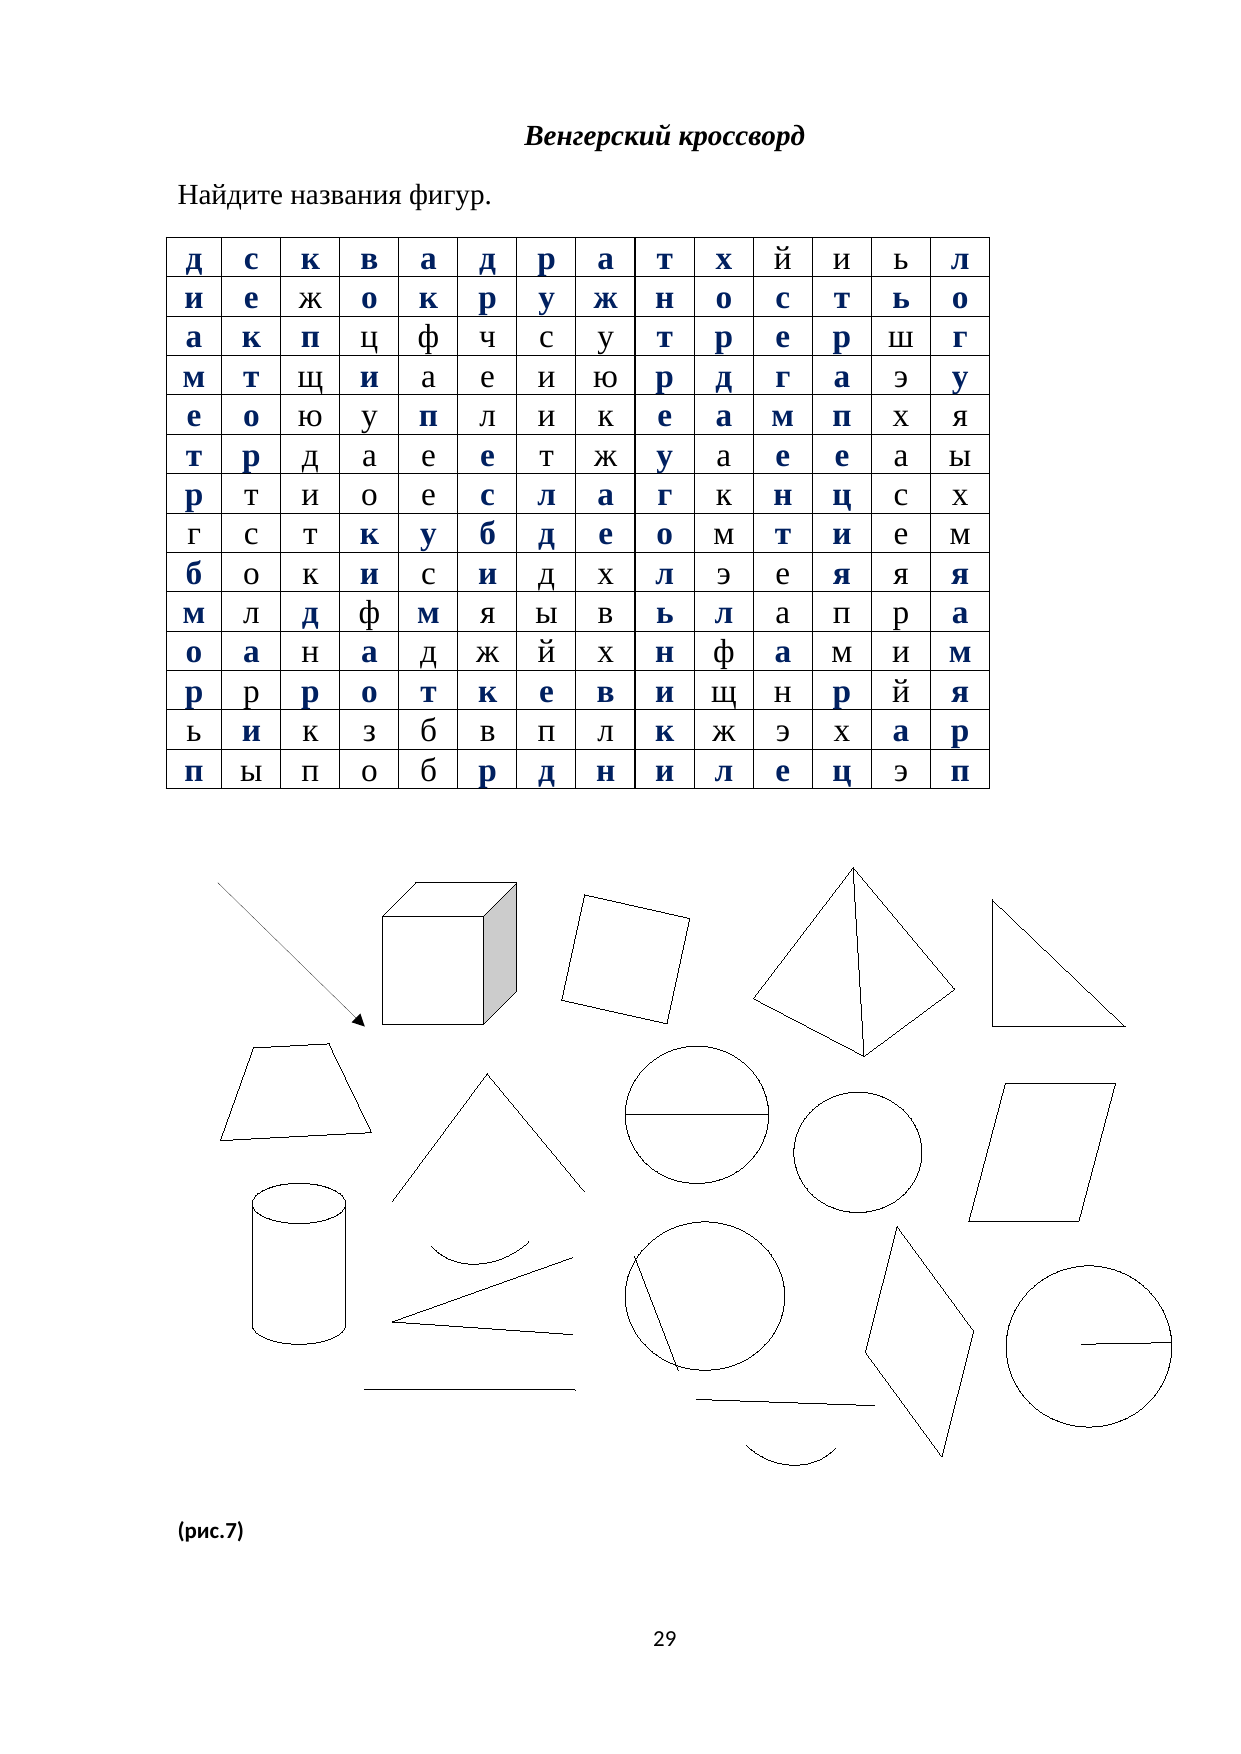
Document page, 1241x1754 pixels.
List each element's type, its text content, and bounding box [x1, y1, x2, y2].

table_cell е [167, 395, 221, 434]
table_cell х [872, 395, 930, 434]
table_cell в [576, 592, 634, 631]
table_cell р [872, 592, 930, 631]
table_cell л [695, 750, 753, 788]
table_cell х [931, 474, 989, 512]
table_cell и [813, 514, 871, 552]
table_cell и [340, 356, 398, 394]
table_cell т [813, 277, 871, 316]
table_cell и [167, 277, 221, 316]
table_cell о [340, 277, 398, 316]
table_cell л [576, 710, 634, 749]
table_cell й [872, 671, 930, 709]
table_header х [695, 238, 753, 276]
table_cell и [340, 553, 398, 591]
table_cell р [167, 474, 221, 512]
table_cell и [517, 356, 575, 394]
table_cell а [872, 710, 930, 749]
table_cell д [517, 514, 575, 552]
table_cell н [754, 671, 812, 709]
table_cell м [399, 592, 457, 631]
table_cell а [222, 632, 280, 670]
table_cell я [458, 592, 516, 631]
table_header д [167, 238, 221, 276]
table_cell д [695, 356, 753, 394]
table_cell ю [281, 395, 339, 434]
table_cell п [281, 750, 339, 788]
table_cell в [458, 710, 516, 749]
table_cell ц [340, 317, 398, 355]
table_cell л [636, 553, 694, 591]
table_cell ь [636, 592, 694, 631]
table_cell ф [340, 592, 398, 631]
table_cell д [281, 592, 339, 631]
table_cell и [872, 632, 930, 670]
table_cell и [636, 671, 694, 709]
table_cell р [222, 671, 280, 709]
table_cell э [754, 710, 812, 749]
table_cell о [636, 514, 694, 552]
table_cell д [399, 632, 457, 670]
table_cell о [222, 395, 280, 434]
table_cell н [281, 632, 339, 670]
table_cell к [399, 277, 457, 316]
table_cell п [813, 395, 871, 434]
table_cell а [695, 435, 753, 473]
table_cell и [281, 474, 339, 512]
table_cell и [636, 750, 694, 788]
table_cell ф [695, 632, 753, 670]
table_cell р [813, 671, 871, 709]
table_cell е [754, 317, 812, 355]
table_cell к [281, 710, 339, 749]
table_cell ж [281, 277, 339, 316]
table_cell р [931, 710, 989, 749]
table_cell е [813, 435, 871, 473]
table_cell у [340, 395, 398, 434]
table_cell л [517, 474, 575, 512]
table_cell г [754, 356, 812, 394]
table_cell с [872, 474, 930, 512]
table_cell о [931, 277, 989, 316]
table_cell о [222, 553, 280, 591]
table_cell о [695, 277, 753, 316]
table_cell п [281, 317, 339, 355]
table_cell о [340, 474, 398, 512]
table_cell н [636, 632, 694, 670]
table_cell е [458, 356, 516, 394]
table_cell я [931, 395, 989, 434]
table_header в [340, 238, 398, 276]
table_cell с [399, 553, 457, 591]
table_cell с [222, 514, 280, 552]
table_header л [931, 238, 989, 276]
text (рис.7) [177, 1516, 1152, 1544]
table_cell к [281, 553, 339, 591]
table_cell е [517, 671, 575, 709]
table_cell а [872, 435, 930, 473]
table_cell р [813, 317, 871, 355]
table_header с [222, 238, 280, 276]
table_cell я [931, 553, 989, 591]
table_cell а [399, 356, 457, 394]
table_cell н [576, 750, 634, 788]
table_cell в [576, 671, 634, 709]
table_cell и [222, 710, 280, 749]
table_cell б [167, 553, 221, 591]
table_cell т [281, 514, 339, 552]
table_cell щ [281, 356, 339, 394]
table_cell ц [813, 474, 871, 512]
table_cell т [517, 435, 575, 473]
table_cell н [754, 474, 812, 512]
table_cell р [222, 435, 280, 473]
table_cell а [754, 592, 812, 631]
table_cell о [340, 671, 398, 709]
table_cell е [754, 750, 812, 788]
table_cell е [636, 395, 694, 434]
table_cell к [222, 317, 280, 355]
table_cell г [636, 474, 694, 512]
table_header р [517, 238, 575, 276]
table_cell г [167, 514, 221, 552]
table_cell ж [576, 277, 634, 316]
table_cell п [813, 592, 871, 631]
table_cell е [754, 435, 812, 473]
table_cell ш [872, 317, 930, 355]
table_cell х [576, 553, 634, 591]
table_cell э [872, 750, 930, 788]
table_cell и [458, 553, 516, 591]
table_cell с [458, 474, 516, 512]
table_cell у [576, 317, 634, 355]
table_cell ч [458, 317, 516, 355]
table_cell п [167, 750, 221, 788]
table_cell л [222, 592, 280, 631]
table_cell ы [517, 592, 575, 631]
table_cell а [754, 632, 812, 670]
table_cell э [695, 553, 753, 591]
table_cell к [458, 671, 516, 709]
table_cell п [517, 710, 575, 749]
table_cell з [340, 710, 398, 749]
table_cell р [636, 356, 694, 394]
table_cell щ [695, 671, 753, 709]
table_cell х [813, 710, 871, 749]
table_cell я [872, 553, 930, 591]
table_cell ы [222, 750, 280, 788]
table_cell л [695, 592, 753, 631]
table_header ь [872, 238, 930, 276]
table_cell е [576, 514, 634, 552]
table_cell а [576, 474, 634, 512]
table_cell к [695, 474, 753, 512]
table_cell п [931, 750, 989, 788]
table_header д [458, 238, 516, 276]
table_cell е [222, 277, 280, 316]
table_cell а [340, 435, 398, 473]
table_cell г [931, 317, 989, 355]
table_cell т [222, 474, 280, 512]
table_cell к [636, 710, 694, 749]
table_cell т [636, 317, 694, 355]
table_cell к [576, 395, 634, 434]
table_cell л [458, 395, 516, 434]
table_cell т [399, 671, 457, 709]
table_cell т [222, 356, 280, 394]
table_cell у [517, 277, 575, 316]
table_header и [813, 238, 871, 276]
table_cell е [399, 474, 457, 512]
table_cell у [931, 356, 989, 394]
table_header т [636, 238, 694, 276]
table_cell д [281, 435, 339, 473]
table_cell а [813, 356, 871, 394]
table_cell э [872, 356, 930, 394]
table_cell ж [695, 710, 753, 749]
table_cell у [399, 514, 457, 552]
text Венгерский кроссворд [177, 118, 1152, 152]
table_header к [281, 238, 339, 276]
table_cell ж [458, 632, 516, 670]
table_header а [576, 238, 634, 276]
table_cell р [695, 317, 753, 355]
table_cell б [399, 750, 457, 788]
table_header й [754, 238, 812, 276]
table_cell т [754, 514, 812, 552]
table_cell т [167, 435, 221, 473]
table_cell о [167, 632, 221, 670]
table_cell п [399, 395, 457, 434]
table_cell й [517, 632, 575, 670]
table_cell ь [872, 277, 930, 316]
table_cell к [340, 514, 398, 552]
text Найдите названия фигур. [177, 177, 1152, 211]
table_cell а [695, 395, 753, 434]
table_cell я [931, 671, 989, 709]
table_cell р [167, 671, 221, 709]
table_cell д [517, 553, 575, 591]
table_cell о [340, 750, 398, 788]
table_cell я [813, 553, 871, 591]
table_cell с [517, 317, 575, 355]
table_cell м [931, 514, 989, 552]
table_cell ц [813, 750, 871, 788]
table_header а [399, 238, 457, 276]
table_cell е [458, 435, 516, 473]
table_cell а [340, 632, 398, 670]
table_cell м [167, 356, 221, 394]
table_cell е [399, 435, 457, 473]
table_cell ь [167, 710, 221, 749]
table_cell с [754, 277, 812, 316]
table_cell и [517, 395, 575, 434]
table_cell б [458, 514, 516, 552]
table_cell н [636, 277, 694, 316]
table_cell м [754, 395, 812, 434]
table_cell р [281, 671, 339, 709]
table_cell ы [931, 435, 989, 473]
table_cell а [167, 317, 221, 355]
table_cell м [931, 632, 989, 670]
table_cell у [636, 435, 694, 473]
table_cell е [754, 553, 812, 591]
table_cell е [872, 514, 930, 552]
table_cell ж [576, 435, 634, 473]
table_cell м [167, 592, 221, 631]
table_cell м [695, 514, 753, 552]
table_cell б [399, 710, 457, 749]
table_cell м [813, 632, 871, 670]
table_cell д [517, 750, 575, 788]
table_cell х [576, 632, 634, 670]
table_cell р [458, 277, 516, 316]
table_cell ю [576, 356, 634, 394]
table_cell ф [399, 317, 457, 355]
table_cell р [458, 750, 516, 788]
table_cell а [931, 592, 989, 631]
